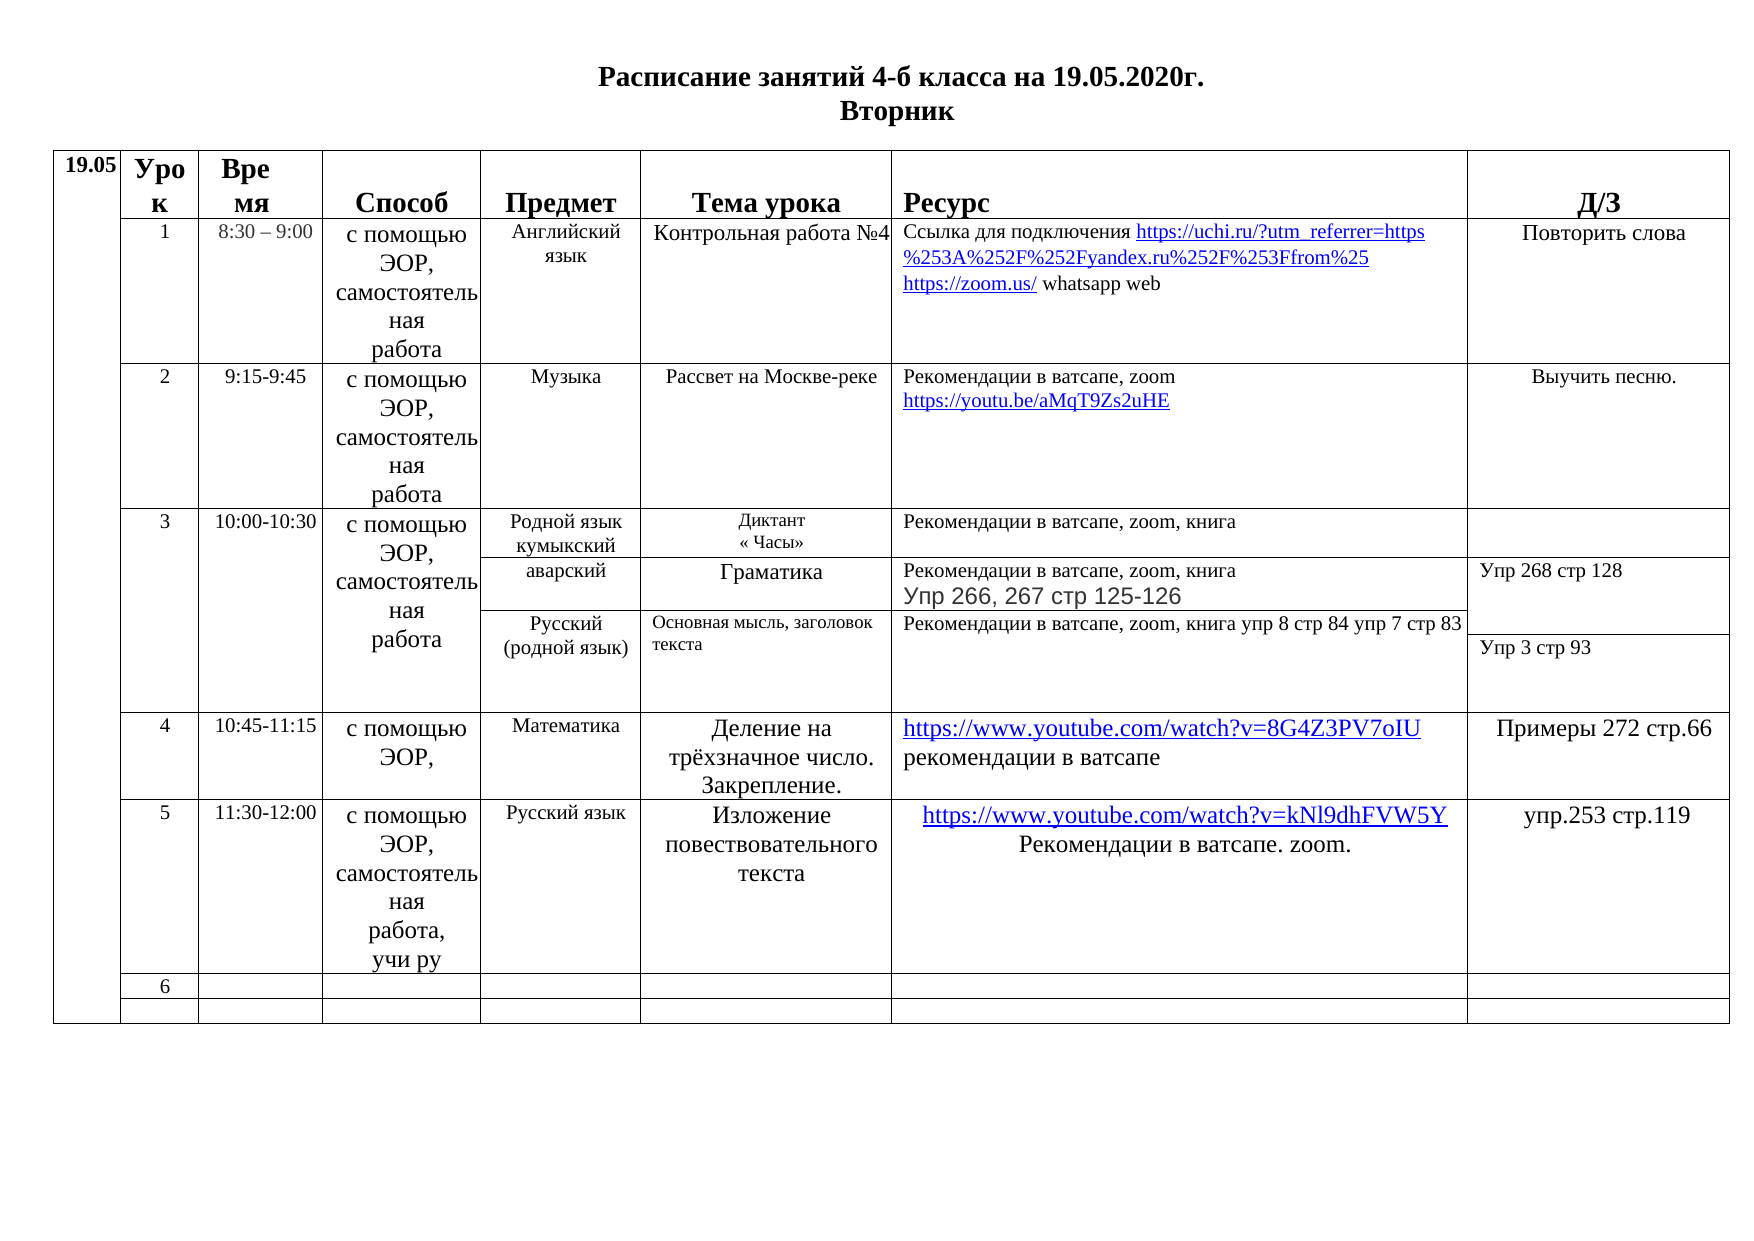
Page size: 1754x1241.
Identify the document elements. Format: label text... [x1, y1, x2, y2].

table_header Д/З [1468, 151, 1729, 218]
table_cell Контрольная работа №4 [641, 219, 891, 363]
table_header Способ [323, 151, 480, 218]
table_cell https://www.youtube.com/watch?v=8G4Z3PV7oIU рекомендации в ватсапе [892, 713, 1467, 799]
table_cell 4 [121, 713, 198, 799]
text Вторник [65, 93, 1729, 126]
table_cell Диктант « Часы» [641, 509, 891, 557]
table_cell с помощью ЭОР, самостоятельная работа, учи ру [323, 800, 480, 973]
table_cell Упр 3 стр 93 [1468, 635, 1729, 712]
table_cell 1 [121, 219, 198, 363]
table_cell 10:00-10:30 [199, 509, 322, 712]
table_cell [121, 999, 198, 1023]
table_cell Русский (родной язык) [481, 611, 640, 712]
table_cell Примеры 272 стр.66 [1468, 713, 1729, 799]
table_cell Рекомендации в ватсапе, zoom, книга упр 8 стр 84 упр 7 стр 83 [892, 611, 1467, 712]
table_cell https://www.youtube.com/watch?v=kNl9dhFVW5Y Рекомендации в ватсапе. zoom. [892, 800, 1467, 973]
table_cell [199, 999, 322, 1023]
table_cell [1468, 974, 1729, 998]
table_cell Русский язык [481, 800, 640, 973]
table_cell [641, 974, 891, 998]
table_cell [481, 974, 640, 998]
table_cell Рекомендации в ватсапе, zoom, книга [892, 509, 1467, 557]
table_cell 9:15-9:45 [199, 364, 322, 508]
table_cell [641, 999, 891, 1023]
table_cell 8:30 – 9:00 [199, 219, 322, 363]
table_header Ресурс [892, 151, 1467, 218]
table_cell 6 [121, 974, 198, 998]
table_cell 10:45-11:15 [199, 713, 322, 799]
table_cell [323, 974, 480, 998]
table_cell [892, 974, 1467, 998]
table_cell [892, 999, 1467, 1023]
table_cell Рассвет на Москве-реке [641, 364, 891, 508]
table_cell Основная мысль, заголовок текста [641, 611, 891, 712]
table_cell Рекомендации в ватсапе, zoom https://youtu.be/aMqT9Zs2uHE [892, 364, 1467, 508]
table_cell 11:30-12:00 [199, 800, 322, 973]
table_header Время [199, 151, 322, 218]
table_cell Граматика [641, 558, 891, 610]
table_cell Выучить песню. [1468, 364, 1729, 508]
table_cell с помощью ЭОР, [323, 713, 480, 799]
table_cell Изложение повествовательного текста [641, 800, 891, 973]
table_cell [323, 999, 480, 1023]
table_cell упр.253 стр.119 [1468, 800, 1729, 973]
table_header Тема урока [641, 151, 891, 218]
table_header Урок [121, 151, 198, 218]
table_cell [1468, 509, 1729, 557]
table_cell 3 [121, 509, 198, 712]
table_cell [199, 974, 322, 998]
table_cell аварский [481, 558, 640, 610]
table_cell Рекомендации в ватсапе, zoom, книга Упр 266, 267 стр 125-126 [892, 558, 1467, 610]
table_cell Математика [481, 713, 640, 799]
table_cell Английский язык [481, 219, 640, 363]
table_cell с помощью ЭОР, самостоятельная работа [323, 219, 480, 363]
table_cell [1468, 999, 1729, 1023]
table_header Предмет [481, 151, 640, 218]
table_cell с помощью ЭОР, самостоятельная работа [323, 364, 480, 508]
table_cell с помощью ЭОР, самостоятельная работа [323, 509, 480, 712]
text Расписание занятий 4-б класса на 19.05.2020г. [65, 59, 1729, 93]
table_cell Музыка [481, 364, 640, 508]
table_cell Родной язык кумыкский [481, 509, 640, 557]
table_cell Повторить слова [1468, 219, 1729, 363]
table_cell Ссылка для подключения https://uchi.ru/?utm_referrer=https%253A%252F%252Fyandex.ru%252F%253Ffrom%25 https://zoom.us/ whatsapp web [892, 219, 1467, 363]
table_cell 5 [121, 800, 198, 973]
table_header 19.05 [54, 151, 120, 1023]
table_cell Упр 268 стр 128 [1468, 558, 1729, 634]
table_cell [481, 999, 640, 1023]
table_cell Деление на трёхзначное число. Закрепление. [641, 713, 891, 799]
table_cell 2 [121, 364, 198, 508]
